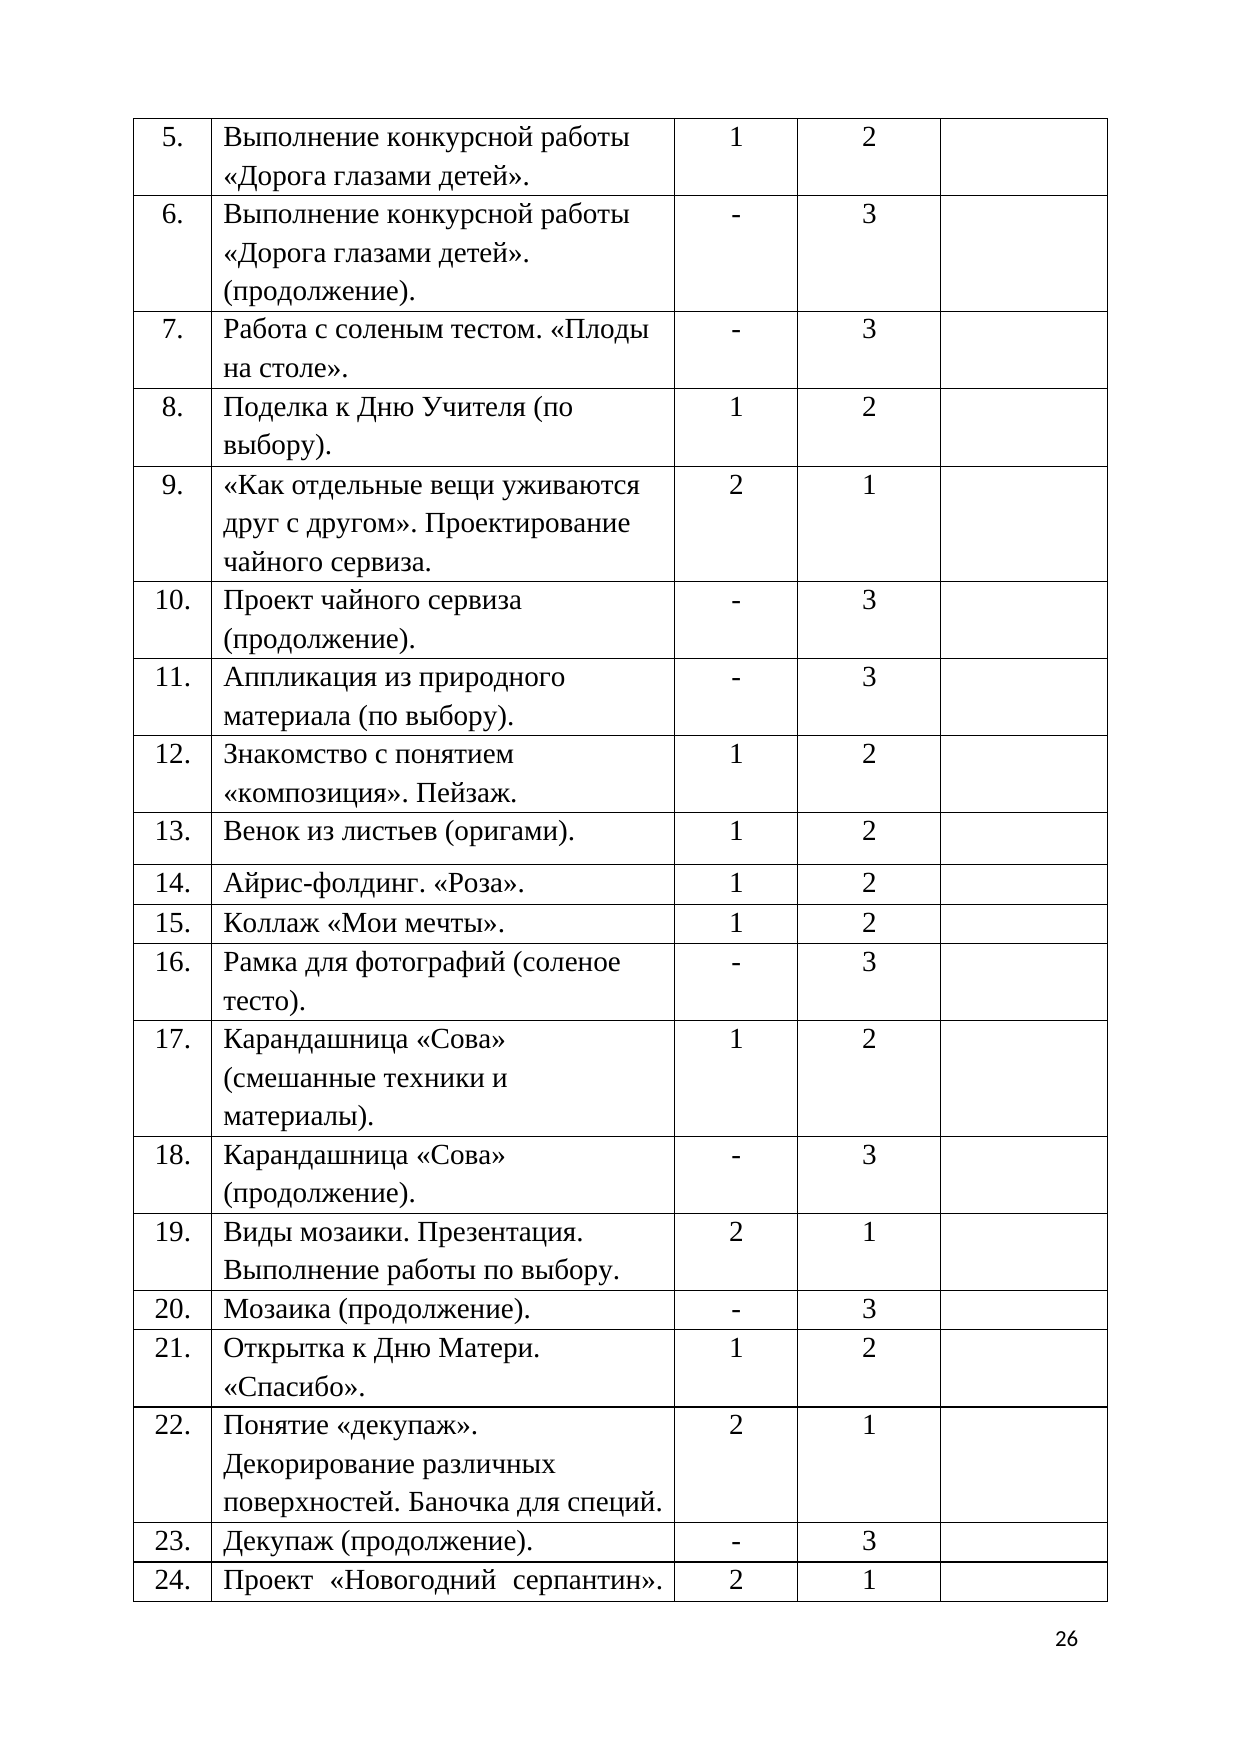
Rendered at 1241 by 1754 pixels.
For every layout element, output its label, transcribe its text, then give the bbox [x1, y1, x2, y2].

table_cell [941, 467, 1107, 581]
table_cell [941, 1137, 1107, 1213]
table_cell 2 [675, 467, 797, 581]
table_cell 2 [798, 736, 940, 812]
table_cell Декупаж (продолжение). [212, 1523, 674, 1561]
table_cell 12. [134, 736, 211, 812]
table_cell 2 [675, 1408, 797, 1522]
table_cell - [675, 312, 797, 388]
table_cell - [675, 582, 797, 658]
table_cell 20. [134, 1291, 211, 1329]
table_cell Мозаика (продолжение). [212, 1291, 674, 1329]
table_cell 1 [675, 813, 797, 864]
table_cell - [675, 659, 797, 735]
table_cell 2 [798, 813, 940, 864]
table_cell 3 [798, 1137, 940, 1213]
table_cell Открытка к Дню Матери. «Спасибо». [212, 1330, 674, 1406]
table_cell Рамка для фотографий (соленое тесто). [212, 944, 674, 1020]
table_cell Коллаж «Мои мечты». [212, 905, 674, 943]
table_cell 2 [798, 1021, 940, 1136]
table_cell - [675, 944, 797, 1020]
table_cell 15. [134, 905, 211, 943]
table_cell 7. [134, 312, 211, 388]
table_cell 2 [798, 905, 940, 943]
table_cell 1 [675, 119, 797, 195]
table_cell Поделка к Дню Учителя (по выбору). [212, 389, 674, 466]
table_cell [941, 1214, 1107, 1290]
table_cell Карандашница «Сова» (продолжение). [212, 1137, 674, 1213]
table_cell 1 [798, 467, 940, 581]
table_cell [941, 659, 1107, 735]
table_cell [941, 813, 1107, 864]
table_cell 19. [134, 1214, 211, 1290]
table_cell 23. [134, 1523, 211, 1561]
table_cell 3 [798, 1291, 940, 1329]
table_cell 22. [134, 1408, 211, 1522]
table_cell [941, 1330, 1107, 1406]
table_cell [941, 196, 1107, 311]
table_cell 3 [798, 196, 940, 311]
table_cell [212, 1563, 674, 1601]
table_cell 3 [798, 582, 940, 658]
table_cell Виды мозаики. Презентация. Выполнение работы по выбору. [212, 1214, 674, 1290]
table_cell [941, 865, 1107, 904]
table_cell [941, 1523, 1107, 1561]
table_cell 9. [134, 467, 211, 581]
table_cell 1 [798, 1563, 940, 1601]
table_cell - [675, 1291, 797, 1329]
table_cell [941, 1021, 1107, 1136]
table_cell 16. [134, 944, 211, 1020]
table_cell Выполнение конкурсной работы «Дорога глазами детей». (продолжение). [212, 196, 674, 311]
table_cell Карандашница «Сова» (смешанные техники и материалы). [212, 1021, 674, 1136]
table_cell 1 [675, 389, 797, 466]
table_cell 14. [134, 865, 211, 904]
table_cell Проект чайного сервиза (продолжение). [212, 582, 674, 658]
table_cell Понятие «декупаж». Декорирование различных поверхностей. Баночка для специй. [212, 1408, 674, 1522]
table_cell «Как отдельные вещи уживаются друг с другом». Проектирование чайного сервиза. [212, 467, 674, 581]
table_cell [941, 582, 1107, 658]
table_cell [941, 1408, 1107, 1522]
table_cell 1 [675, 736, 797, 812]
table_cell 6. [134, 196, 211, 311]
table_cell [941, 389, 1107, 466]
table_cell Выполнение конкурсной работы «Дорога глазами детей». [212, 119, 674, 195]
table_cell 3 [798, 1523, 940, 1561]
table_cell 2 [798, 865, 940, 904]
table_cell 2 [798, 389, 940, 466]
table_cell 8. [134, 389, 211, 466]
table_cell [941, 1291, 1107, 1329]
table_cell 1 [675, 1021, 797, 1136]
table_cell 2 [675, 1563, 797, 1601]
table_cell 2 [798, 1330, 940, 1406]
table_cell 10. [134, 582, 211, 658]
table_cell 1 [675, 1330, 797, 1406]
table_cell 5. [134, 119, 211, 195]
table_cell Аппликация из природного материала (по выбору). [212, 659, 674, 735]
table_cell 11. [134, 659, 211, 735]
table_cell [941, 119, 1107, 195]
table_cell Работа с соленым тестом. «Плоды на столе». [212, 312, 674, 388]
table_cell 13. [134, 813, 211, 864]
table_cell 2 [675, 1214, 797, 1290]
table_cell 1 [798, 1408, 940, 1522]
table_cell 1 [675, 865, 797, 904]
table_cell Венок из листьев (оригами). [212, 813, 674, 864]
table_cell 17. [134, 1021, 211, 1136]
table_cell [941, 736, 1107, 812]
table_cell [941, 905, 1107, 943]
table_cell - [675, 1523, 797, 1561]
table_cell 1 [798, 1214, 940, 1290]
table_cell [941, 312, 1107, 388]
table_cell 3 [798, 944, 940, 1020]
table_cell Знакомство с понятием «композиция». Пейзаж. [212, 736, 674, 812]
table_cell - [675, 1137, 797, 1213]
table_cell 3 [798, 659, 940, 735]
table_cell 18. [134, 1137, 211, 1213]
table_cell - [675, 196, 797, 311]
table_cell Айрис-фолдинг. «Роза». [212, 865, 674, 904]
table_cell 2 [798, 119, 940, 195]
table_cell [941, 944, 1107, 1020]
table_cell 24. [134, 1563, 211, 1601]
table_cell 3 [798, 312, 940, 388]
table_cell 21. [134, 1330, 211, 1406]
table_cell [941, 1563, 1107, 1601]
table_cell 1 [675, 905, 797, 943]
